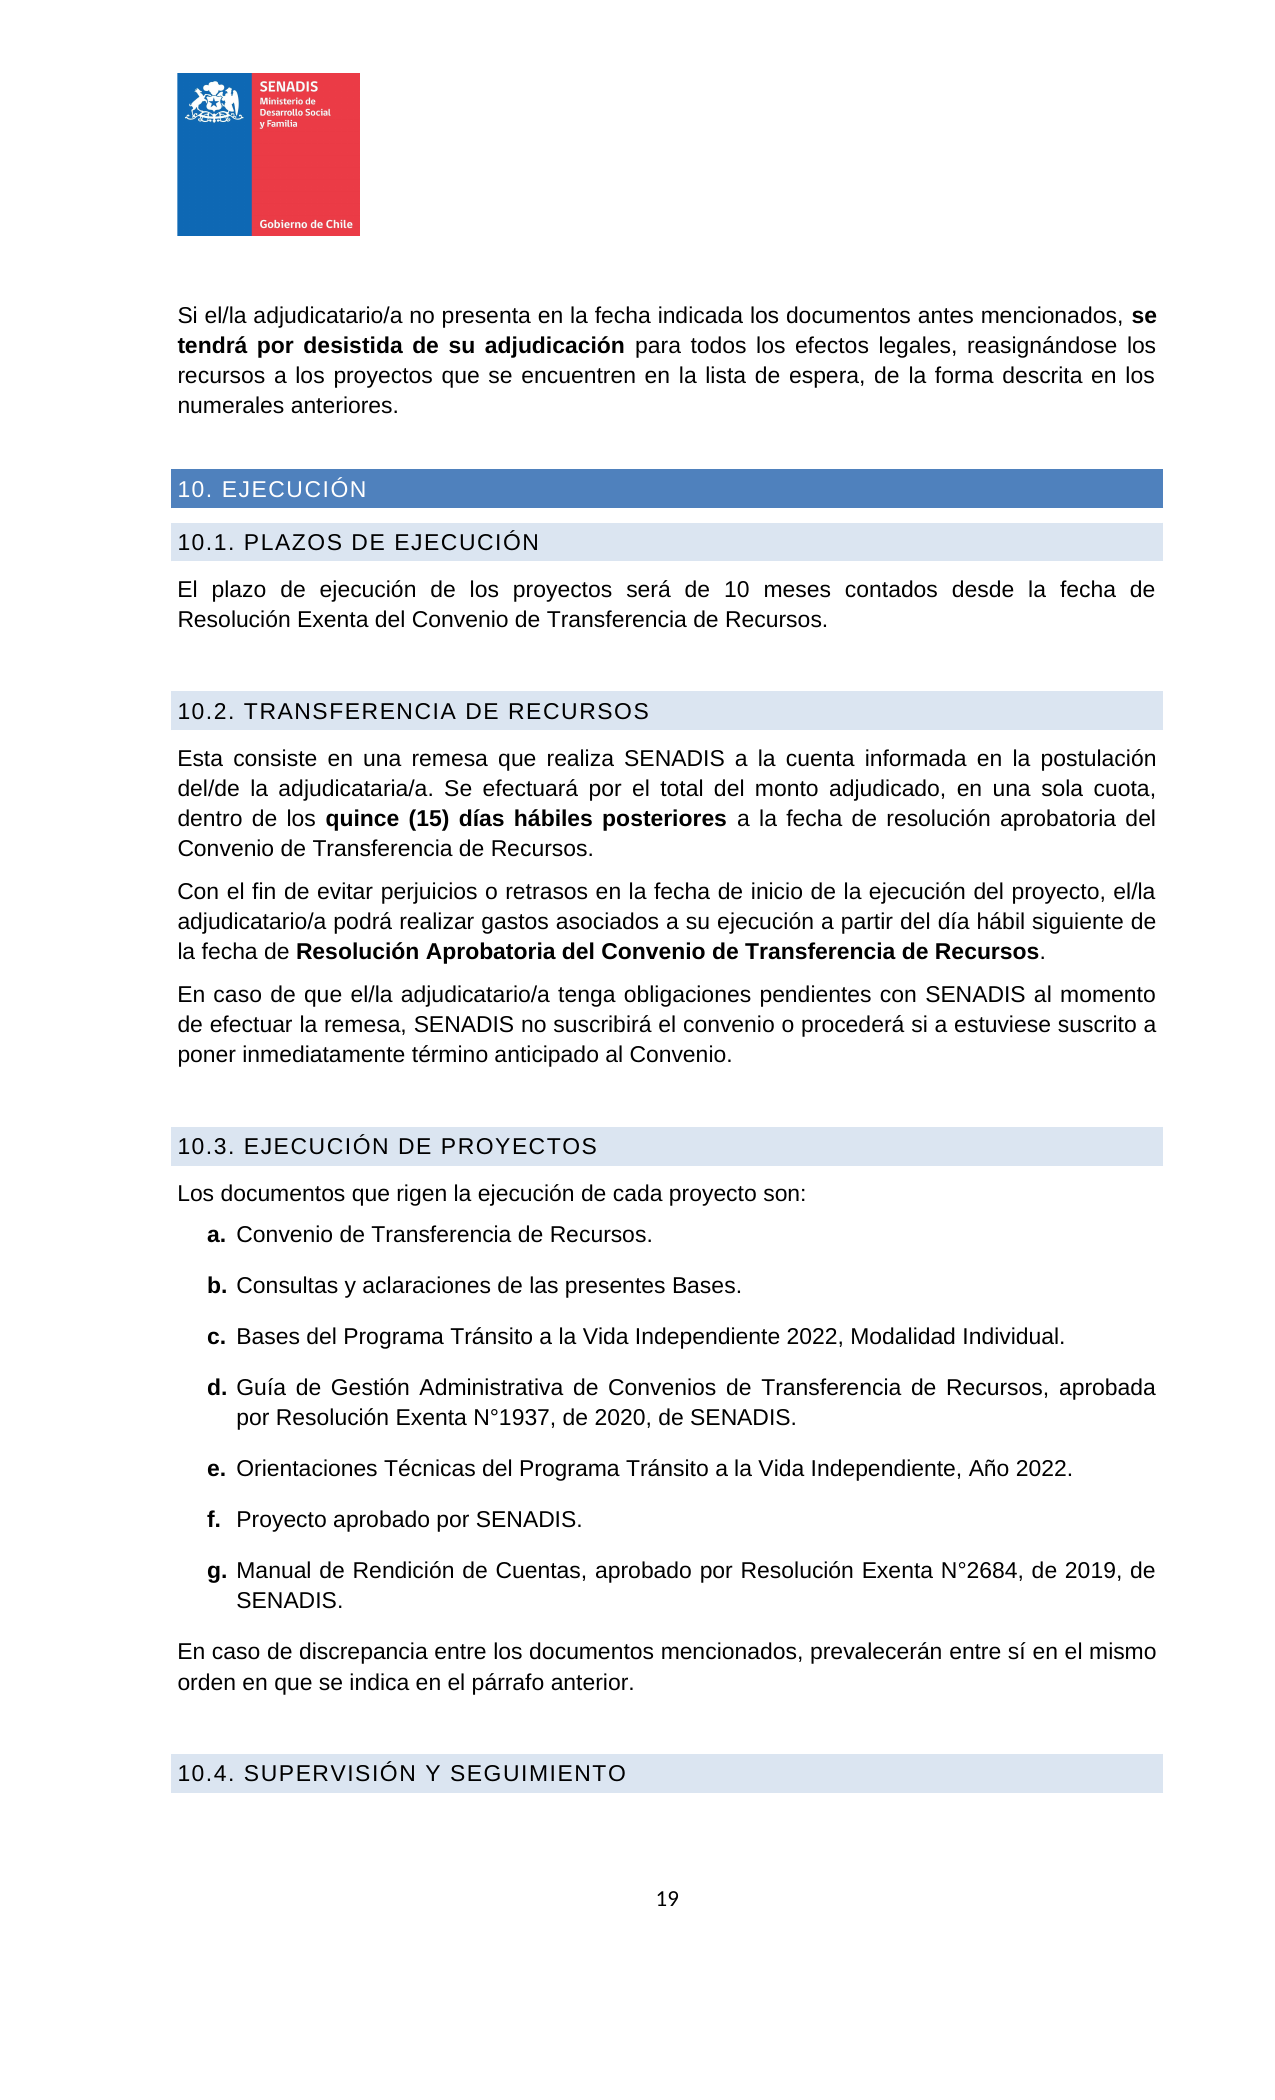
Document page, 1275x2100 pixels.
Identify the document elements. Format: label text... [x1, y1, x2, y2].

text El plazo de ejecución de los proyectos será de 10 meses contados desde la fecha de Resolución Exenta del Convenio de Transferencia de Recursos. [177, 576, 1157, 632]
list Convenio de Transferencia de Recursos. [207, 1221, 1157, 1247]
picture [177, 73, 360, 236]
text Con el fin de evitar perjuicios o retrasos en la fecha de inicio de la ejecución del proyecto, el/la adjudicatario/a podrá realizar gastos asociados a su ejecución a partir del día hábil siguiente de la fecha de Resolución Aprobatoria del Convenio de Transferencia de Recursos. [177, 878, 1157, 964]
text 10.1. Plazos de ejecución [177, 529, 1157, 555]
text 10.4. Supervisión y seguimiento [177, 1760, 1157, 1786]
text Los documentos que rigen la ejecución de cada proyecto son: [177, 1180, 1157, 1206]
list Orientaciones Técnicas del Programa Tránsito a la Vida Independiente, Año 2022. [207, 1455, 1157, 1481]
list Manual de Rendición de Cuentas, aprobado por Resolución Exenta N°2684, de 2019, de SENADIS. [207, 1557, 1157, 1613]
text 10.2. Transferencia de recursos [177, 698, 1157, 724]
text Si el/la adjudicatario/a no presenta en la fecha indicada los documentos antes mencionados, se tendrá por desistida de su adjudicación para todos los efectos legales, reasignándose los recursos a los proyectos que se encuentren en la lista de espera, de la forma descrita en los numerales anteriores. [177, 302, 1157, 419]
text 10. EJECUCIÓN [177, 476, 1157, 502]
text En caso de que el/la adjudicatario/a tenga obligaciones pendientes con SENADIS al momento de efectuar la remesa, SENADIS no suscribirá el convenio o procederá si a estuviese suscrito a poner inmediatamente término anticipado al Convenio. [177, 981, 1157, 1068]
list Guía de Gestión Administrativa de Convenios de Transferencia de Recursos, aprobada por Resolución Exenta N°1937, de 2020, de SENADIS. [207, 1374, 1157, 1430]
list Proyecto aprobado por SENADIS. [207, 1506, 1157, 1532]
text En caso de discrepancia entre los documentos mencionados, prevalecerán entre sí en el mismo orden en que se indica en el párrafo anterior. [177, 1638, 1157, 1695]
list Bases del Programa Tránsito a la Vida Independiente 2022, Modalidad Individual. [207, 1323, 1157, 1349]
text Esta consiste en una remesa que realiza SENADIS a la cuenta informada en la postulación del/de la adjudicataria/a. Se efectuará por el total del monto adjudicado, en una sola cuota, dentro de los quince (15) días hábiles posteriores a la fecha de resolución aprobatoria del Convenio de Transferencia de Recursos. [177, 744, 1157, 861]
text 10.3. Ejecución de proyectos [177, 1133, 1157, 1159]
list Consultas y aclaraciones de las presentes Bases. [207, 1272, 1157, 1298]
